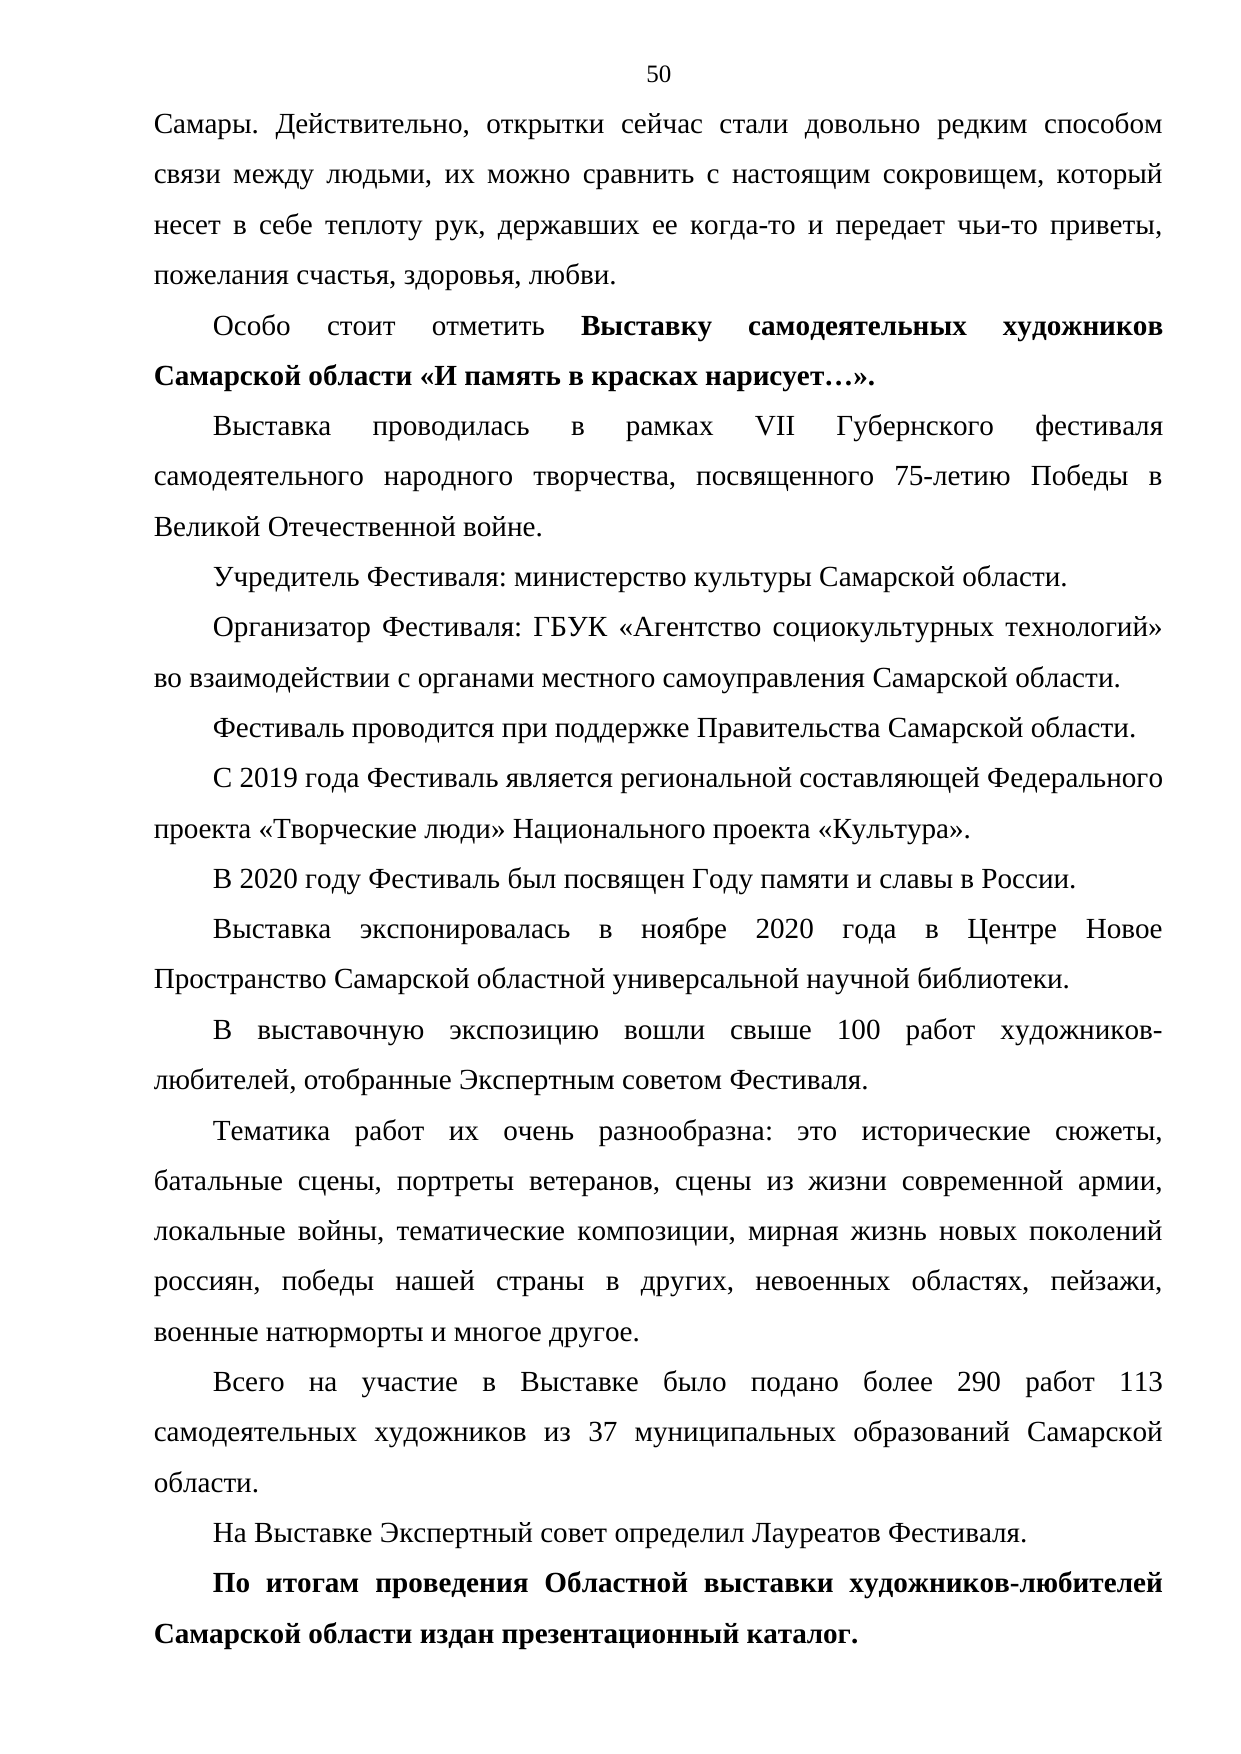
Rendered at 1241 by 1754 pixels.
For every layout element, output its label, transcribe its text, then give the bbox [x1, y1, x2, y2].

text В 2020 году Фестиваль был посвящен Году памяти и славы в России. [153, 861, 1163, 894]
text С 2019 года Фестиваль является региональной составляющей Федерального проекта «Творческие люди» Национального проекта «Культура». [153, 760, 1163, 844]
text Учредитель Фестиваля: министерство культуры Самарской области. [153, 559, 1163, 593]
text Выставка экспонировалась в ноябре 2020 года в Центре Новое Пространство Самарской областной универсальной научной библиотеки. [153, 911, 1163, 995]
text По итогам проведения Областной выставки художников-любителей Самарской области издан презентационный каталог. [153, 1565, 1163, 1649]
text Всего на участие в Выставке было подано более 290 работ 113 самодеятельных художников из 37 муниципальных образований Самарской области. [153, 1364, 1163, 1498]
text Особо стоит отметить Выставку самодеятельных художников Самарской области «И память в красках нарисует…». [153, 308, 1163, 391]
text На Выставке Экспертный совет определил Лауреатов Фестиваля. [153, 1515, 1163, 1549]
text Организатор Фестиваля: ГБУК «Агентство социокультурных технологий» во взаимодействии с органами местного самоуправления Самарской области. [153, 609, 1163, 693]
text Тематика работ их очень разнообразна: это исторические сюжеты, батальные сцены, портреты ветеранов, сцены из жизни современной армии, локальные войны, тематические композиции, мирная жизнь новых поколений россиян, победы нашей страны в других, невоенных областях, пейзажи, военные натюрморты и многое другое. [153, 1113, 1163, 1347]
text В выставочную экспозицию вошли свыше 100 работ художников-любителей, отобранные Экспертным советом Фестиваля. [153, 1012, 1163, 1096]
text Выставка проводилась в рамках VII Губернского фестиваля самодеятельного народного творчества, посвященного 75-летию Победы в Великой Отечественной войне. [153, 408, 1163, 542]
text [153, 106, 1163, 291]
text Фестиваль проводится при поддержке Правительства Самарской области. [153, 710, 1163, 744]
